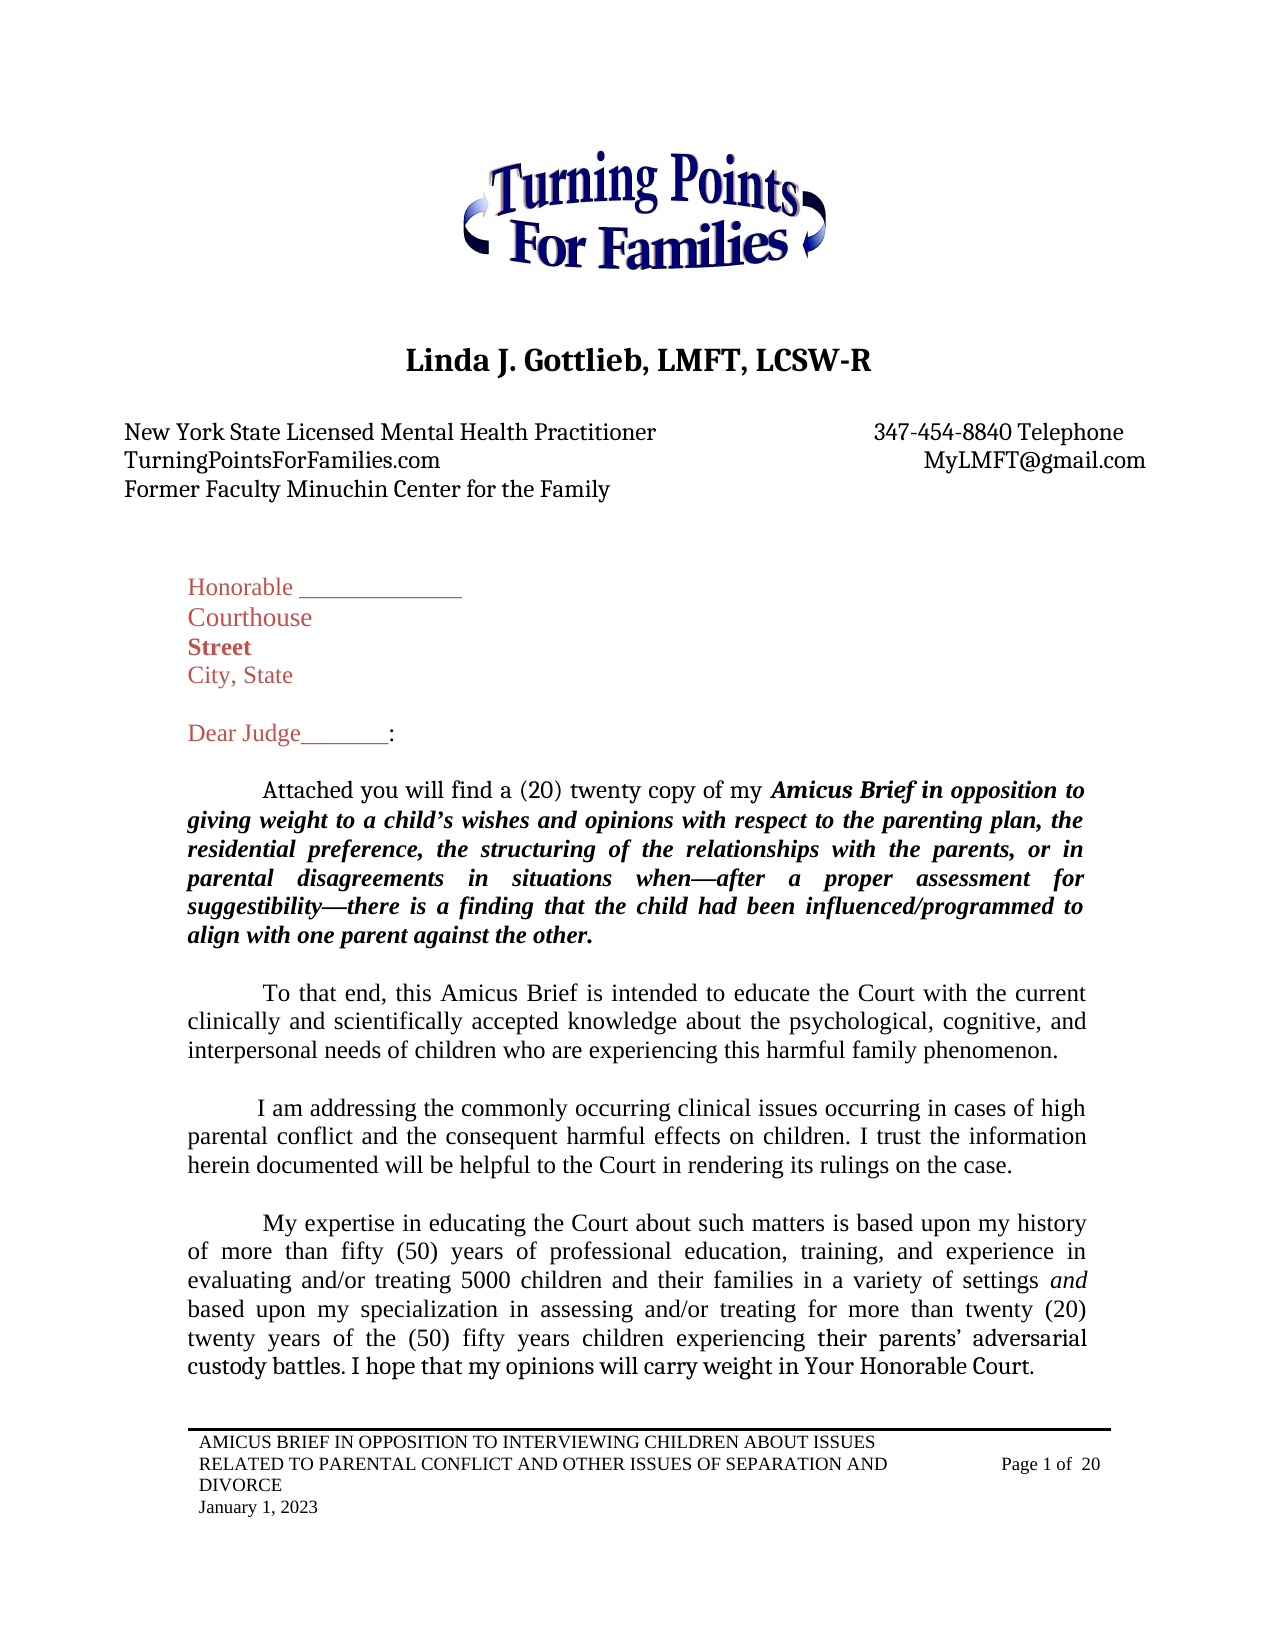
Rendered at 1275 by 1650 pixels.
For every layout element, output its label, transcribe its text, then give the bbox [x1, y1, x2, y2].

text Dear Judge_______: [187, 718, 1087, 747]
text Honorable _____________ [187, 299, 1087, 601]
text City, State [187, 661, 1087, 689]
text My expertise in educating the Court about such matters is based upon my history of more than fifty (50) years of professional education, training, and experience in evaluating and/or treating 5000 children and their families in a variety of settings and based upon my specialization in assessing and/or treating for more than twenty (20) twenty years of the (50) fifty years children experiencing their parents’ adversarial custody battles. I hope that my opinions will carry weight in Your Honorable Court. [187, 1208, 1087, 1381]
picture [434, 150, 842, 300]
text I am addressing the commonly occurring clinical issues occurring in cases of high parental conflict and the consequent harmful effects on children. I trust the information herein documented will be helpful to the Court in rendering its rulings on the case. [187, 1093, 1087, 1179]
subtitle Courthouse Street [187, 601, 1087, 661]
text Attached you will find a (20) twenty copy of my Amicus Brief in opposition to giving weight to a child’s wishes and opinions with respect to the parenting plan, the residential preference, the structuring of the relationships with the parents, or in parental disagreements in situations when—after a proper assessment for suggestibility—there is a finding that the child had been influenced/programmed to align with one parent against the other. [187, 776, 1087, 949]
text To that end, this Amicus Brief is intended to educate the Court with the current clinically and scientifically accepted knowledge about the psychological, cognitive, and interpersonal needs of children who are experiencing this harmful family phenomenon. [187, 978, 1087, 1064]
